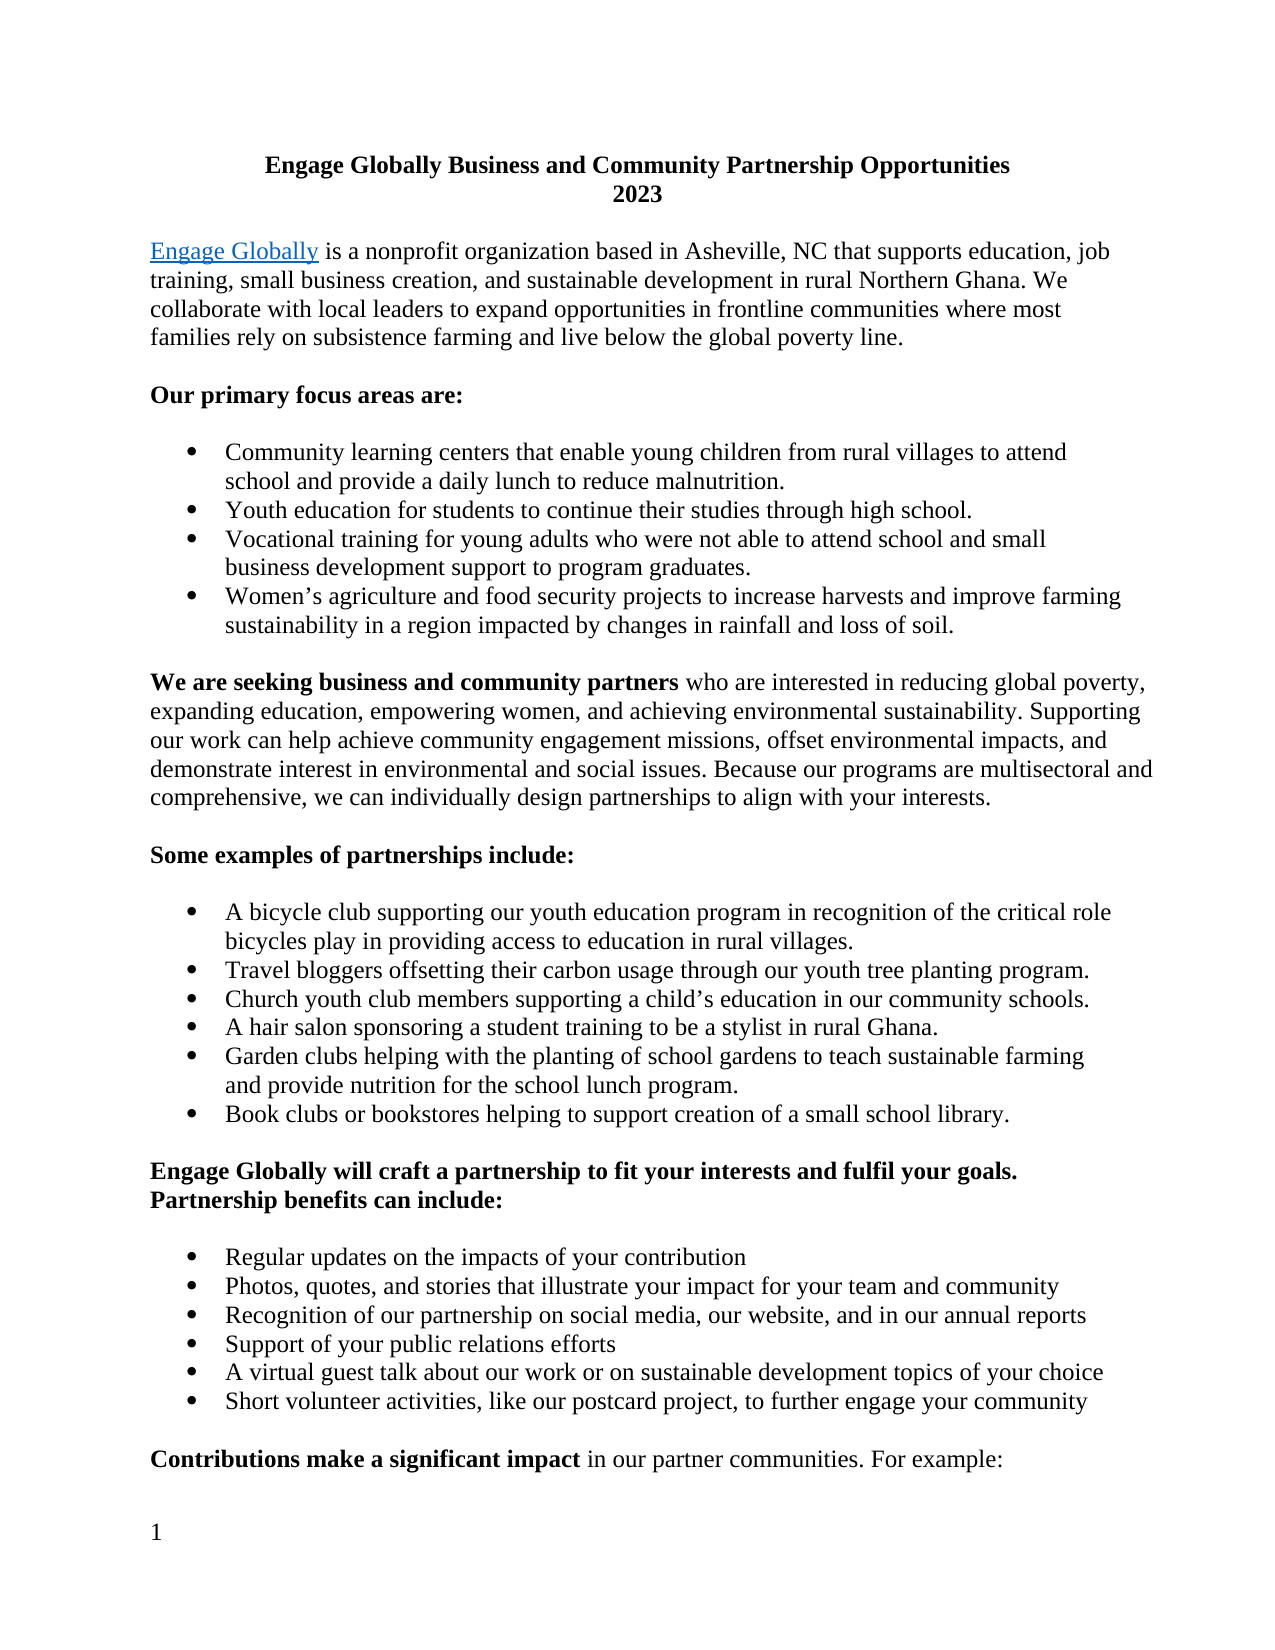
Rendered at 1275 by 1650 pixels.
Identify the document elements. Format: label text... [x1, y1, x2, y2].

list A bicycle club supporting our youth education program in recognition of the critical role bicycles play in providing access to education in rural villages. [187, 897, 1125, 955]
text Some examples of partnerships include: [150, 840, 1125, 869]
list Recognition of our partnership on social media, our website, and in our annual reports [187, 1300, 1125, 1329]
text 2023 [150, 179, 1125, 207]
list Regular updates on the impacts of your contribution [187, 1242, 1125, 1271]
text Contributions make a significant impact in our partner communities. For example: [150, 1444, 1125, 1472]
list Youth education for students to continue their studies through high school. [187, 495, 1125, 524]
list Photos, quotes, and stories that illustrate your impact for your team and community [187, 1271, 1125, 1300]
list Community learning centers that enable young children from rural villages to attend school and provide a daily lunch to reduce malnutrition. [187, 437, 1125, 495]
text Engage Globally Business and Community Partnership Opportunities [150, 150, 1125, 179]
text Engage Globally will craft a partnership to fit your interests and fulfil your goals. Partnership benefits can include: [150, 1156, 1125, 1214]
list Women’s agriculture and food security projects to increase harvests and improve farming sustainability in a region impacted by changes in rainfall and loss of soil. [187, 581, 1125, 639]
list Garden clubs helping with the planting of school gardens to teach sustainable farming and provide nutrition for the school lunch program. [187, 1041, 1125, 1099]
list Book clubs or bookstores helping to support creation of a small school library. [187, 1099, 1125, 1127]
list Short volunteer activities, like our postcard project, to further engage your community [187, 1386, 1125, 1415]
text We are seeking business and community partners who are interested in reducing global poverty, expanding education, empowering women, and achieving environmental sustainability. Supporting our work can help achieve community engagement missions, offset environmental impacts, and demonstrate interest in environmental and social issues. Because our programs are multisectoral and comprehensive, we can individually design partnerships to align with your interests. [150, 667, 1162, 811]
text Our primary focus areas are: [150, 380, 1125, 409]
list Support of your public relations efforts [187, 1329, 1125, 1357]
list Travel bloggers offsetting their carbon usage through our youth tree planting program. [187, 955, 1125, 984]
list Church youth club members supporting a child’s education in our community schools. [187, 984, 1125, 1012]
list A hair salon sponsoring a student training to be a stylist in rural Ghana. [187, 1012, 1125, 1041]
text Engage Globally is a nonprofit organization based in Asheville, NC that supports education, job training, small business creation, and sustainable development in rural Northern Ghana. We collaborate with local leaders to expand opportunities in frontline communities where most families rely on subsistence farming and live below the global poverty line. [150, 236, 1125, 351]
list Vocational training for young adults who were not able to attend school and small business development support to program graduates. [187, 524, 1125, 581]
list A virtual guest talk about our work or on sustainable development topics of your choice [187, 1357, 1125, 1386]
